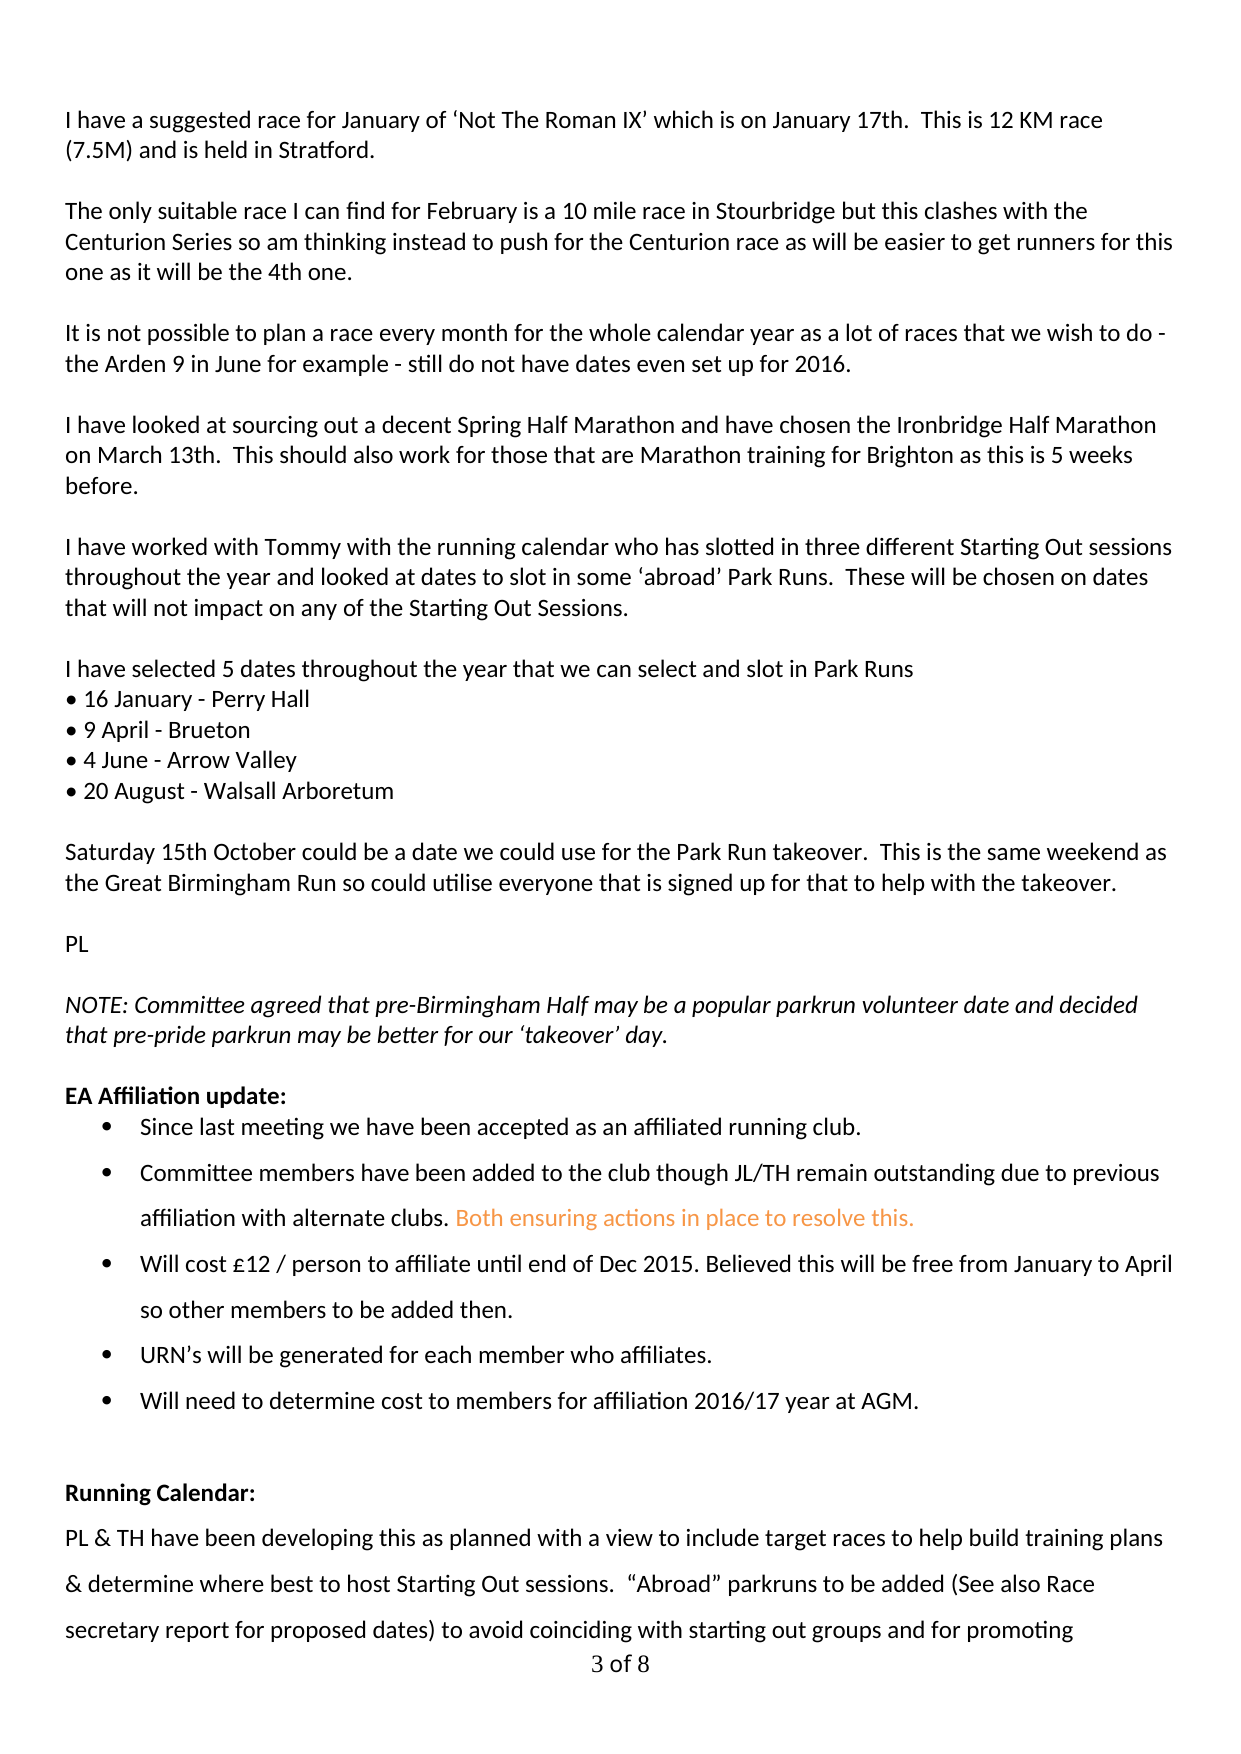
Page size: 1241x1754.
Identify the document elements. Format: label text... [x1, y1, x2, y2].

text I have looked at sourcing out a decent Spring Half Marathon and have chosen the Ironbridge Half Marathon on March 13th. This should also work for those that are Marathon training for Brighton as this is 5 weeks before. [65, 409, 1175, 501]
list Will need to determine cost to members for affiliation 2016/17 year at AGM. [102, 1385, 1175, 1416]
text Running Calendar: [65, 1477, 1175, 1507]
text • 20 August - Walsall Arboretum [65, 775, 1175, 806]
text I have worked with Tommy with the running calendar who has slotted in three different Starting Out sessions throughout the year and looked at dates to slot in some ‘abroad’ Park Runs. These will be chosen on dates that will not impact on any of the Starting Out Sessions. [65, 531, 1175, 623]
text Saturday 15th October could be a date we could use for the Park Run takeover. This is the same weekend as the Great Birmingham Run so could utilise everyone that is signed up for that to help with the takeover. [65, 836, 1175, 897]
list Committee members have been added to the club though JL/TH remain outstanding due to previous affiliation with alternate clubs. Both ensuring actions in place to resolve this. [102, 1157, 1175, 1233]
text PL [65, 928, 1175, 958]
text I have selected 5 dates throughout the year that we can select and slot in Park Runs [65, 653, 1175, 684]
text NOTE: Committee agreed that pre-Birmingham Half may be a popular parkrun volunteer date and decided that pre-pride parkrun may be better for our ‘takeover’ day. [65, 989, 1175, 1050]
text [65, 1522, 1175, 1644]
text • 9 April - Brueton [65, 714, 1175, 745]
text I have a suggested race for January of ‘Not The Roman IX’ which is on January 17th. This is 12 KM race (7.5M) and is held in Stratford. [65, 104, 1175, 165]
list Since last meeting we have been accepted as an affiliated running club. [102, 1111, 1175, 1141]
text • 16 January - Perry Hall [65, 684, 1175, 714]
list URN’s will be generated for each member who affiliates. [102, 1339, 1175, 1370]
text The only suitable race I can ﬁnd for February is a 10 mile race in Stourbridge but this clashes with the Centurion Series so am thinking instead to push for the Centurion race as will be easier to get runners for this one as it will be the 4th one. [65, 195, 1175, 287]
text It is not possible to plan a race every month for the whole calendar year as a lot of races that we wish to do - the Arden 9 in June for example - still do not have dates even set up for 2016. [65, 317, 1175, 378]
list Will cost £12 / person to affiliate until end of Dec 2015. Believed this will be free from January to April so other members to be added then. [102, 1248, 1175, 1324]
text EA Affiliation update: [65, 1050, 1175, 1111]
text • 4 June - Arrow Valley [65, 745, 1175, 775]
